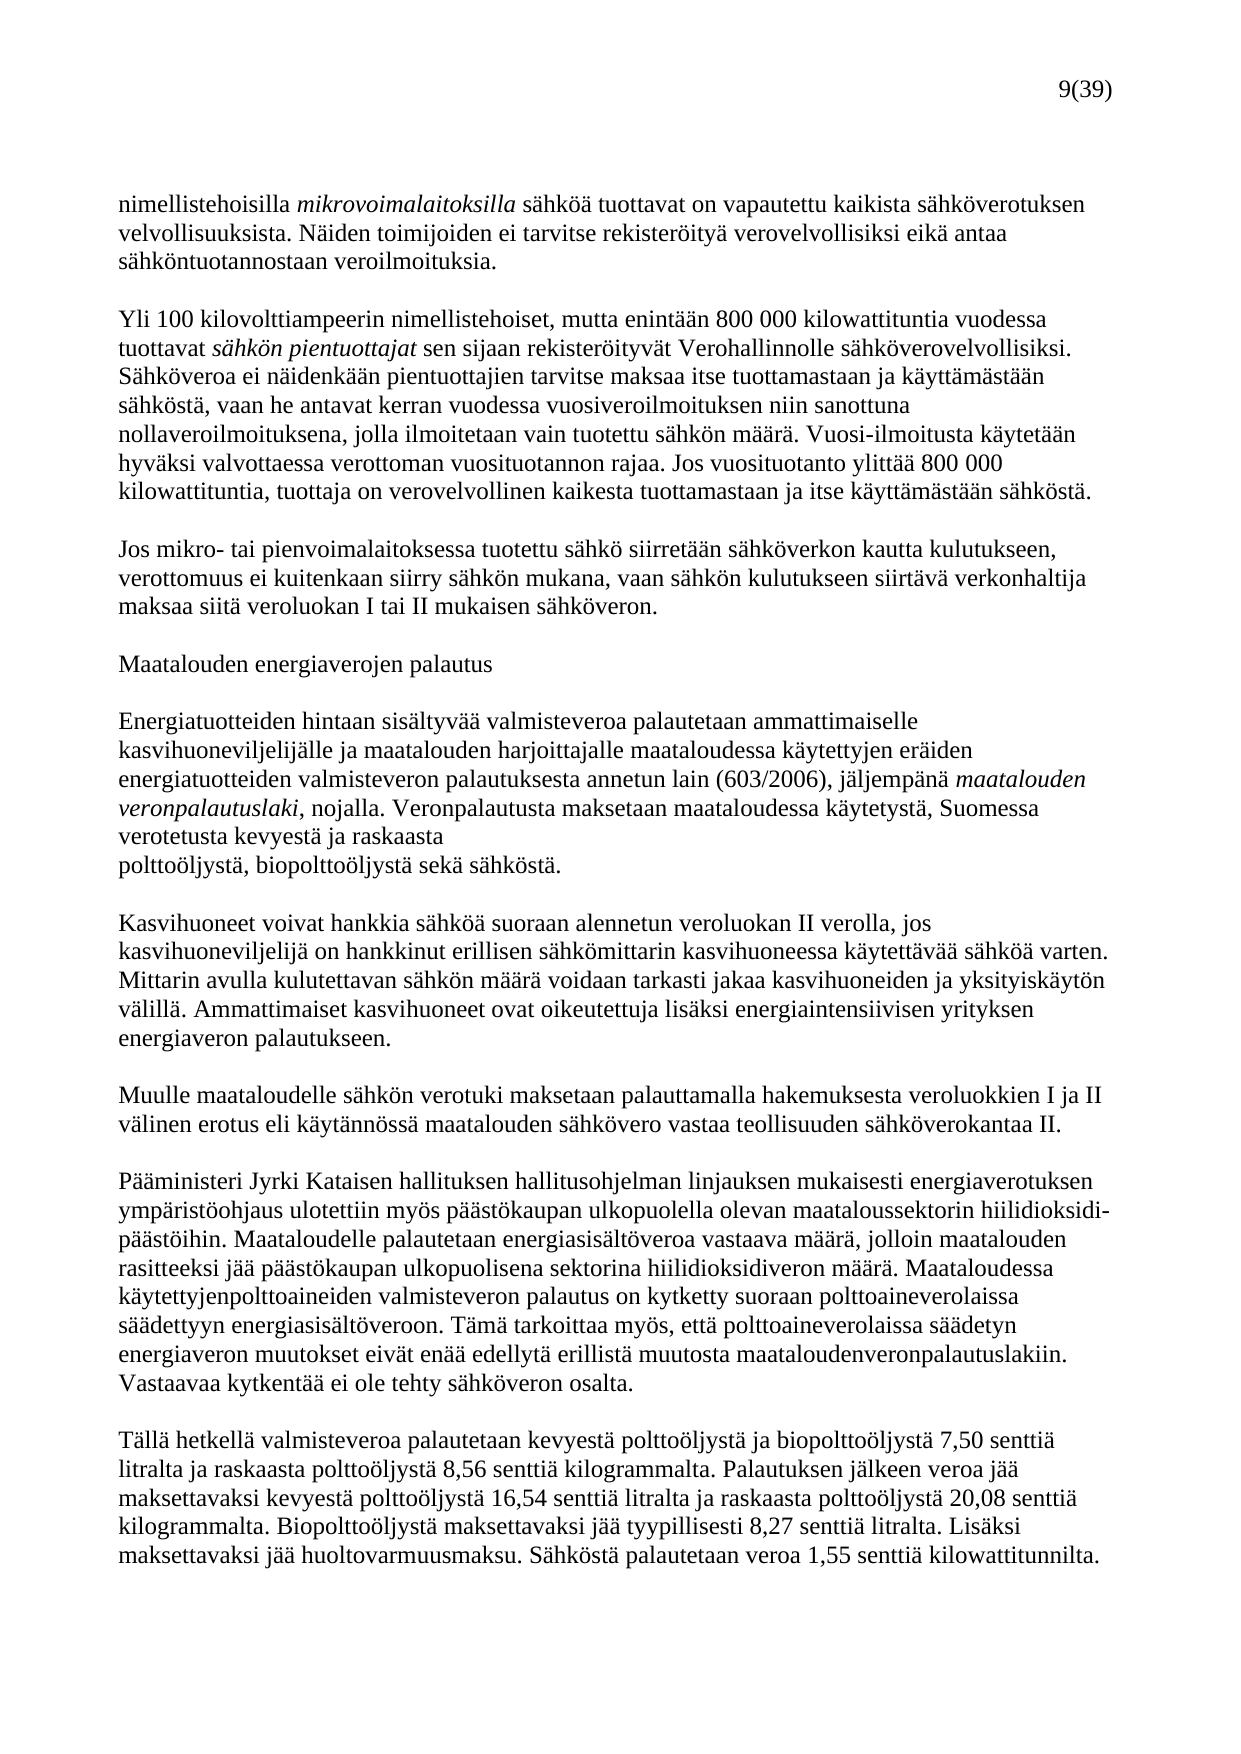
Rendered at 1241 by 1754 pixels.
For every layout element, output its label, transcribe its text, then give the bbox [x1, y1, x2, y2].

text Tällä hetkellä valmisteveroa palautetaan kevyestä polttoöljystä ja biopolttoöljystä 7,50 senttiä litralta ja raskaasta polttoöljystä 8,56 senttiä kilogrammalta. Palautuksen jälkeen veroa jää maksettavaksi kevyestä polttoöljystä 16,54 senttiä litralta ja raskaasta polttoöljystä 20,08 senttiä kilogrammalta. Biopolttoöljystä maksettavaksi jää tyypillisesti 8,27 senttiä litralta. Lisäksi maksettavaksi jää huoltovarmuusmaksu. Sähköstä palautetaan veroa 1,55 senttiä kilowattitunnilta. [118, 1425, 1122, 1569]
text Energiatuotteiden hintaan sisältyvää valmisteveroa palautetaan ammattimaiselle kasvihuoneviljelijälle ja maatalouden harjoittajalle maataloudessa käytettyjen eräiden energiatuotteiden valmisteveron palautuksesta annetun lain (603/2006), jäljempänä maatalouden veronpalautuslaki, nojalla. Veronpalautusta maksetaan maataloudessa käytetystä, Suomessa verotetusta kevyestä ja raskaasta [118, 706, 1122, 850]
text Jos mikro- tai pienvoimalaitoksessa tuotettu sähkö siirretään sähköverkon kautta kulutukseen, verottomuus ei kuitenkaan siirry sähkön mukana, vaan sähkön kulutukseen siirtävä verkonhaltija maksaa siitä veroluokan I tai II mukaisen sähköveron. [118, 534, 1122, 620]
text polttoöljystä, biopolttoöljystä sekä sähköstä. [118, 850, 1122, 879]
text Yli 100 kilovolttiampeerin nimellistehoiset, mutta enintään 800 000 kilowattituntia vuodessa tuottavat sähkön pientuottajat sen sijaan rekisteröityvät Verohallinnolle sähköverovelvollisiksi. Sähköveroa ei näidenkään pientuottajien tarvitse maksaa itse tuottamastaan ja käyttämästään sähköstä, vaan he antavat kerran vuodessa vuosiveroilmoituksen niin sanottuna nollaveroilmoituksena, jolla ilmoitetaan vain tuotettu sähkön määrä. Vuosi-ilmoitusta käytetään hyväksi valvottaessa verottoman vuosituotannon rajaa. Jos vuosituotanto ylittää 800 000 kilowattituntia, tuottaja on verovelvollinen kaikesta tuottamastaan ja itse käyttämästään sähköstä. [118, 304, 1122, 505]
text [118, 189, 1122, 275]
text Kasvihuoneet voivat hankkia sähköä suoraan alennetun veroluokan II verolla, jos kasvihuoneviljelijä on hankkinut erillisen sähkömittarin kasvihuoneessa käytettävää sähköä varten. Mittarin avulla kulutettavan sähkön määrä voidaan tarkasti jakaa kasvihuoneiden ja yksityiskäytön välillä. Ammattimaiset kasvihuoneet ovat oikeutettuja lisäksi energiaintensiivisen yrityksen energiaveron palautukseen. [118, 908, 1122, 1051]
text Pääministeri Jyrki Kataisen hallituksen hallitusohjelman linjauksen mukaisesti energiaverotuksen ympäristöohjaus ulotettiin myös päästökaupan ulkopuolella olevan maataloussektorin hiilidioksidi-päästöihin. Maataloudelle palautetaan energiasisältöveroa vastaava määrä, jolloin maatalouden rasitteeksi jää päästökaupan ulkopuolisena sektorina hiilidioksidiveron määrä. Maataloudessa käytettyjenpolttoaineiden valmisteveron palautus on kytketty suoraan polttoaineverolaissa säädettyyn energiasisältöveroon. Tämä tarkoittaa myös, että polttoaineverolaissa säädetyn energiaveron muutokset eivät enää edellytä erillistä muutosta maataloudenveronpalautuslakiin. Vastaavaa kytkentää ei ole tehty sähköveron osalta. [118, 1166, 1122, 1396]
text Maatalouden energiaverojen palautus [118, 649, 1122, 678]
text Muulle maataloudelle sähkön verotuki maksetaan palauttamalla hakemuksesta veroluokkien I ja II välinen erotus eli käytännössä maatalouden sähkövero vastaa teollisuuden sähköverokantaa II. [118, 1080, 1122, 1138]
